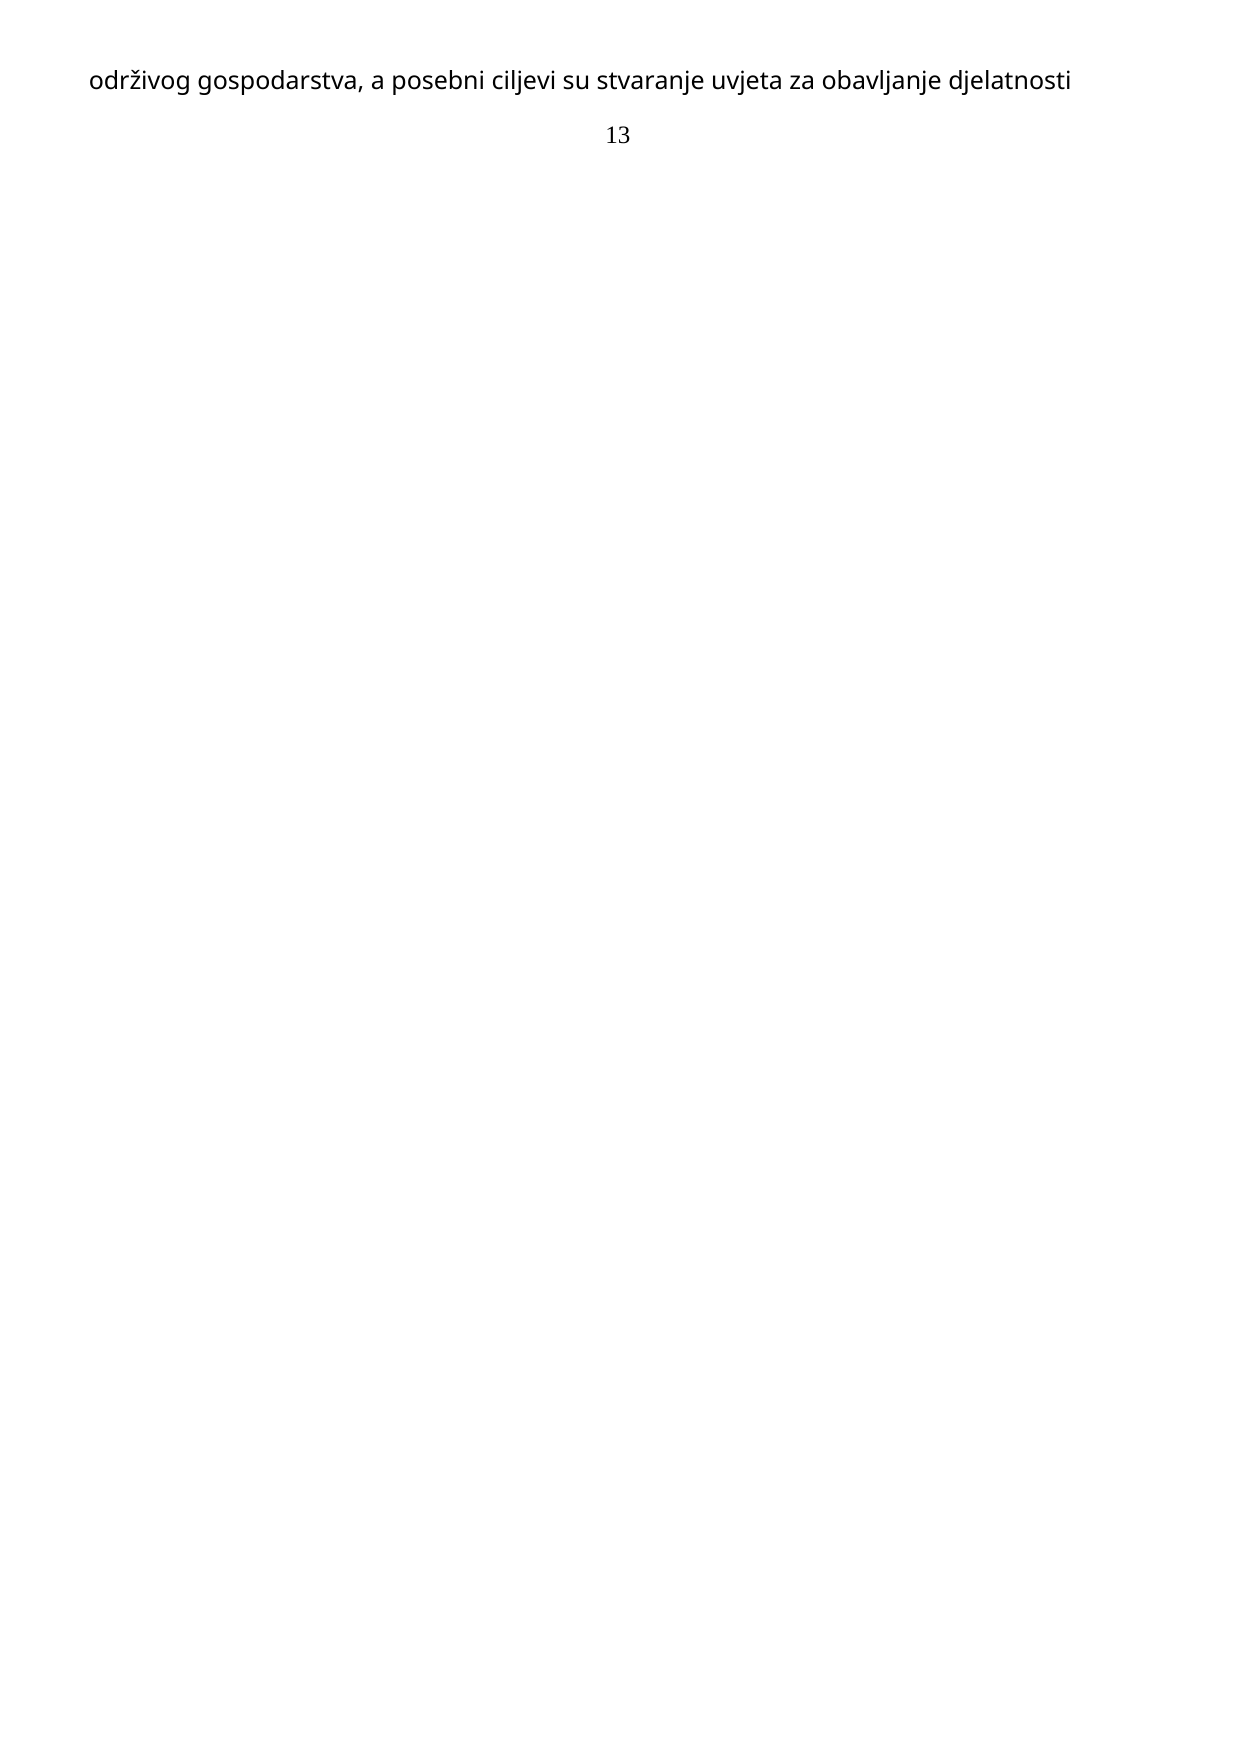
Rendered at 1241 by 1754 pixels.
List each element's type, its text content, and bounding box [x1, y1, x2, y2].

text 13 [124, 120, 1111, 149]
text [88, 62, 1137, 97]
